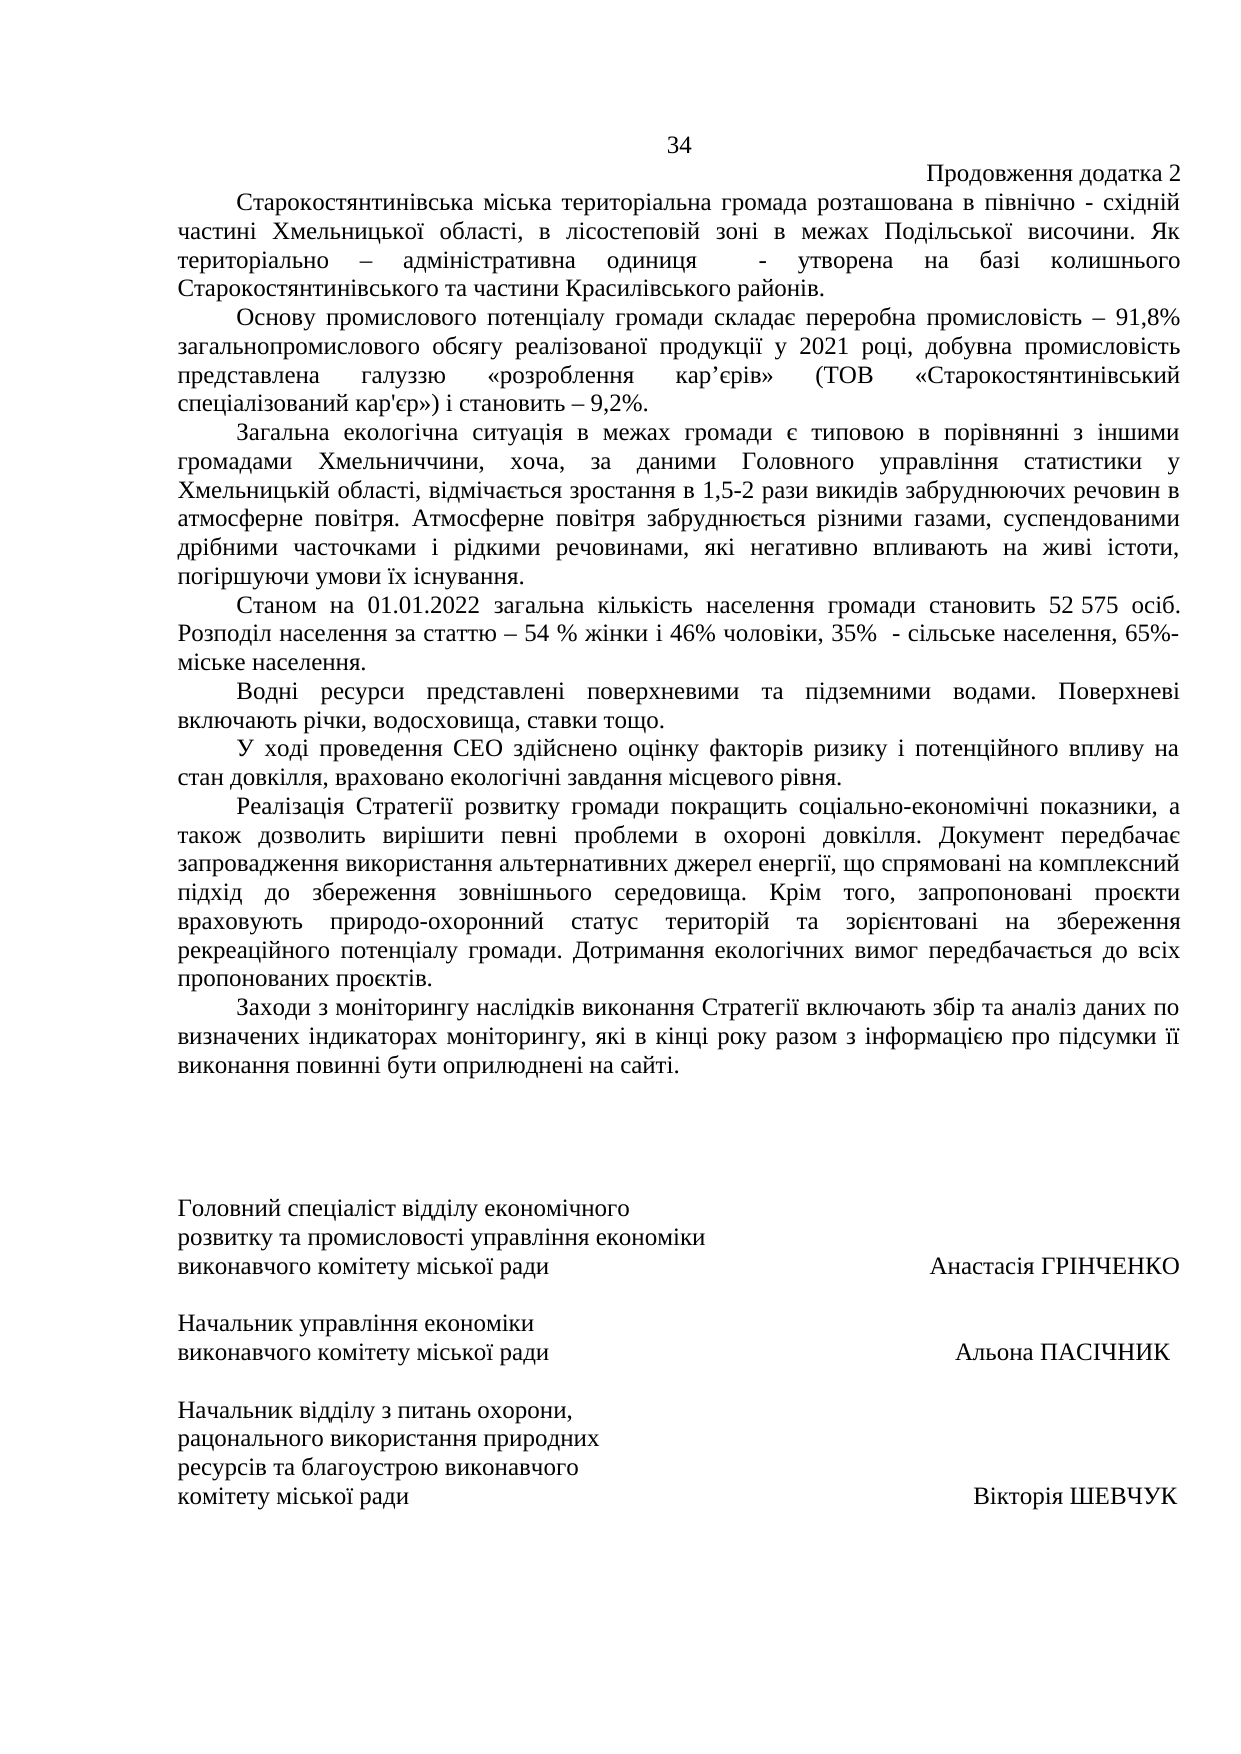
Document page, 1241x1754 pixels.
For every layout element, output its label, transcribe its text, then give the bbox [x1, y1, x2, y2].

text Основу промислового потенціалу громади складає переробна промисловість – 91,8% загальнопромислового обсягу реалізованої продукції у 2021 році, добувна промисловість представлена галуззю «розроблення кар’єрів» (ТОВ «Старокостянтинівський спеціалізований кар'єр») і становить – 9,2%. [177, 302, 1181, 417]
text Головний спеціаліст відділу економічного [177, 1193, 1181, 1222]
text виконавчого комітету міської ради Альона ПАСІЧНИК [177, 1337, 1181, 1366]
text виконавчого комітету міської ради Анастасія ГРІНЧЕНКО [177, 1251, 1181, 1280]
text Начальник управління економіки [177, 1308, 1181, 1337]
text Загальна екологічна ситуація в межах громади є типовою в порівнянні з іншими громадами Хмельниччини, хоча, за даними Головного управління статистики у Хмельницькій області, відмічається зростання в 1,5-2 рази викидів забруднюючих речовин в атмосферне повітря. Атмосферне повітря забруднюється різними газами, суспендованими дрібними часточками і рідкими речовинами, які негативно впливають на живі істоти, погіршуючи умови їх існування. [177, 417, 1181, 590]
text розвитку та промисловості управління економіки [177, 1222, 1181, 1251]
text Реалізація Стратегії розвитку громади покращить соціально-економічні показники, а також дозволить вирішити певні проблеми в охороні довкілля. Документ передбачає запровадження використання альтернативних джерел енергії, що спрямовані на комплексний підхід до збереження зовнішнього середовища. Крім того, запропоновані проєкти враховують природо-охоронний статус територій та зорієнтовані на збереження рекреаційного потенціалу громади. Дотримання екологічних вимог передбачається до всіх пропонованих проєктів. [177, 791, 1181, 992]
text У ході проведення СЕО здійснено оцінку факторів ризику і потенційного впливу на стан довкілля, враховано екологічні завдання місцевого рівня. [177, 733, 1181, 791]
text комітету міської ради Вікторія ШЕВЧУК [177, 1481, 1181, 1510]
text Начальник відділу з питань охорони, [177, 1395, 1181, 1423]
text рацонального використання природних [177, 1423, 1181, 1452]
text Водні ресурси представлені поверхневими та підземними водами. Поверхневі включають річки, водосховища, ставки тощо. [177, 676, 1181, 733]
text Станом на 01.01.2022 загальна кількість населення громади становить 52 575 осіб. Розподіл населення за статтю – 54 % жінки і 46% чоловіки, 35% - сільське населення, 65%- міське населення. [177, 590, 1181, 676]
text ресурсів та благоустрою виконавчого [177, 1452, 1181, 1481]
text Старокостянтинівська міська територіальна громада розташована в північно - східній частині Хмельницької області, в лісостеповій зоні в межах Подільської височини. Як територіально – адміністративна одиниця - утворена на базі колишнього Старокостянтинівського та частини Красилівського районів. [177, 187, 1181, 302]
text Заходи з моніторингу наслідків виконання Стратегії включають збір та аналіз даних по визначених індикаторах моніторингу, які в кінці року разом з інформацією про підсумки її виконання повинні бути оприлюднені на сайті. [177, 992, 1181, 1078]
